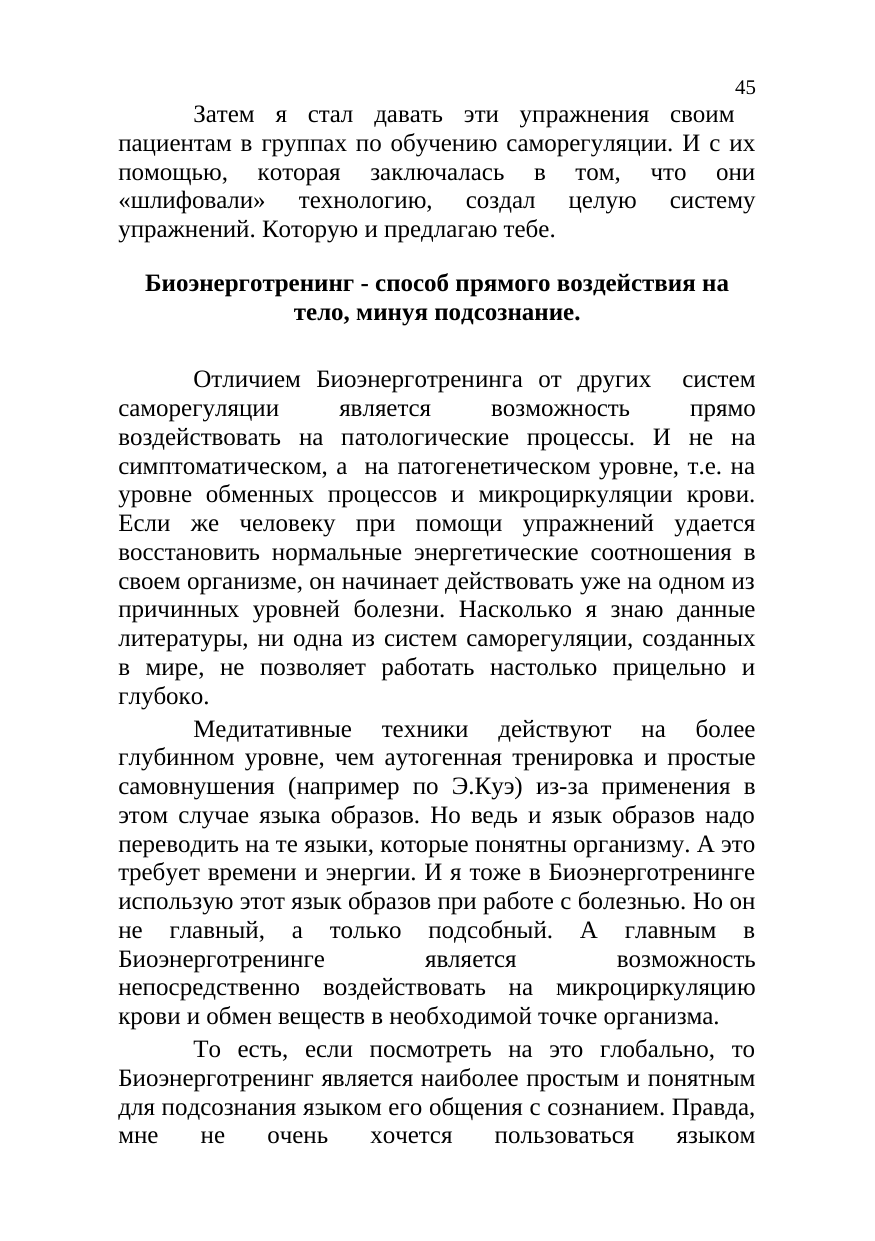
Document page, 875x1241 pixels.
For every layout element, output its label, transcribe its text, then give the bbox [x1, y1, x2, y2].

text Медитативные техники действуют на более глубинном уровне, чем аутогенная тренировка и простые самовнушения (например по Э.Куэ) из-за применения в этом случае языка образов. Но ведь и язык образов надо переводить на те языки, которые понятны организму. А это требует времени и энергии. И я тоже в Биоэнерготренинге использую этот язык образов при работе с болезнью. Но он не главный, а только подсобный. А главным в Биоэнерготренинге является возможность непосредственно воздействовать на микроциркуляцию крови и обмен веществ в необходимой точке организма. [118, 714, 756, 1030]
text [118, 1034, 756, 1149]
text Отличием Биоэнерготренинга от других систем саморегуляции является возможность прямо воздействовать на патологические процессы. И не на симптоматическом, а на патогенетическом уровне, т.е. на уровне обменных процессов и микроциркуляции крови. Если же человеку при помощи упражнений удается восстановить нормальные энергетические соотношения в своем организме, он начинает действовать уже на одном из причинных уровней болезни. Насколько я знаю данные литературы, ни одна из систем саморегуляции, созданных в мире, не позволяет работать настолько прицельно и глубоко. [118, 364, 756, 709]
text Затем я стал давать эти упражнения своим пациентам в группах по обучению саморегуляции. И с их помощью, которая заключалась в том, что они «шлифовали» технологию, создал целую систему упражнений. Которую и предлагаю тебе. [118, 99, 756, 243]
subtitle Биоэнерготренинг - способ прямого воздействия на тело, минуя подсознание. [118, 268, 756, 325]
